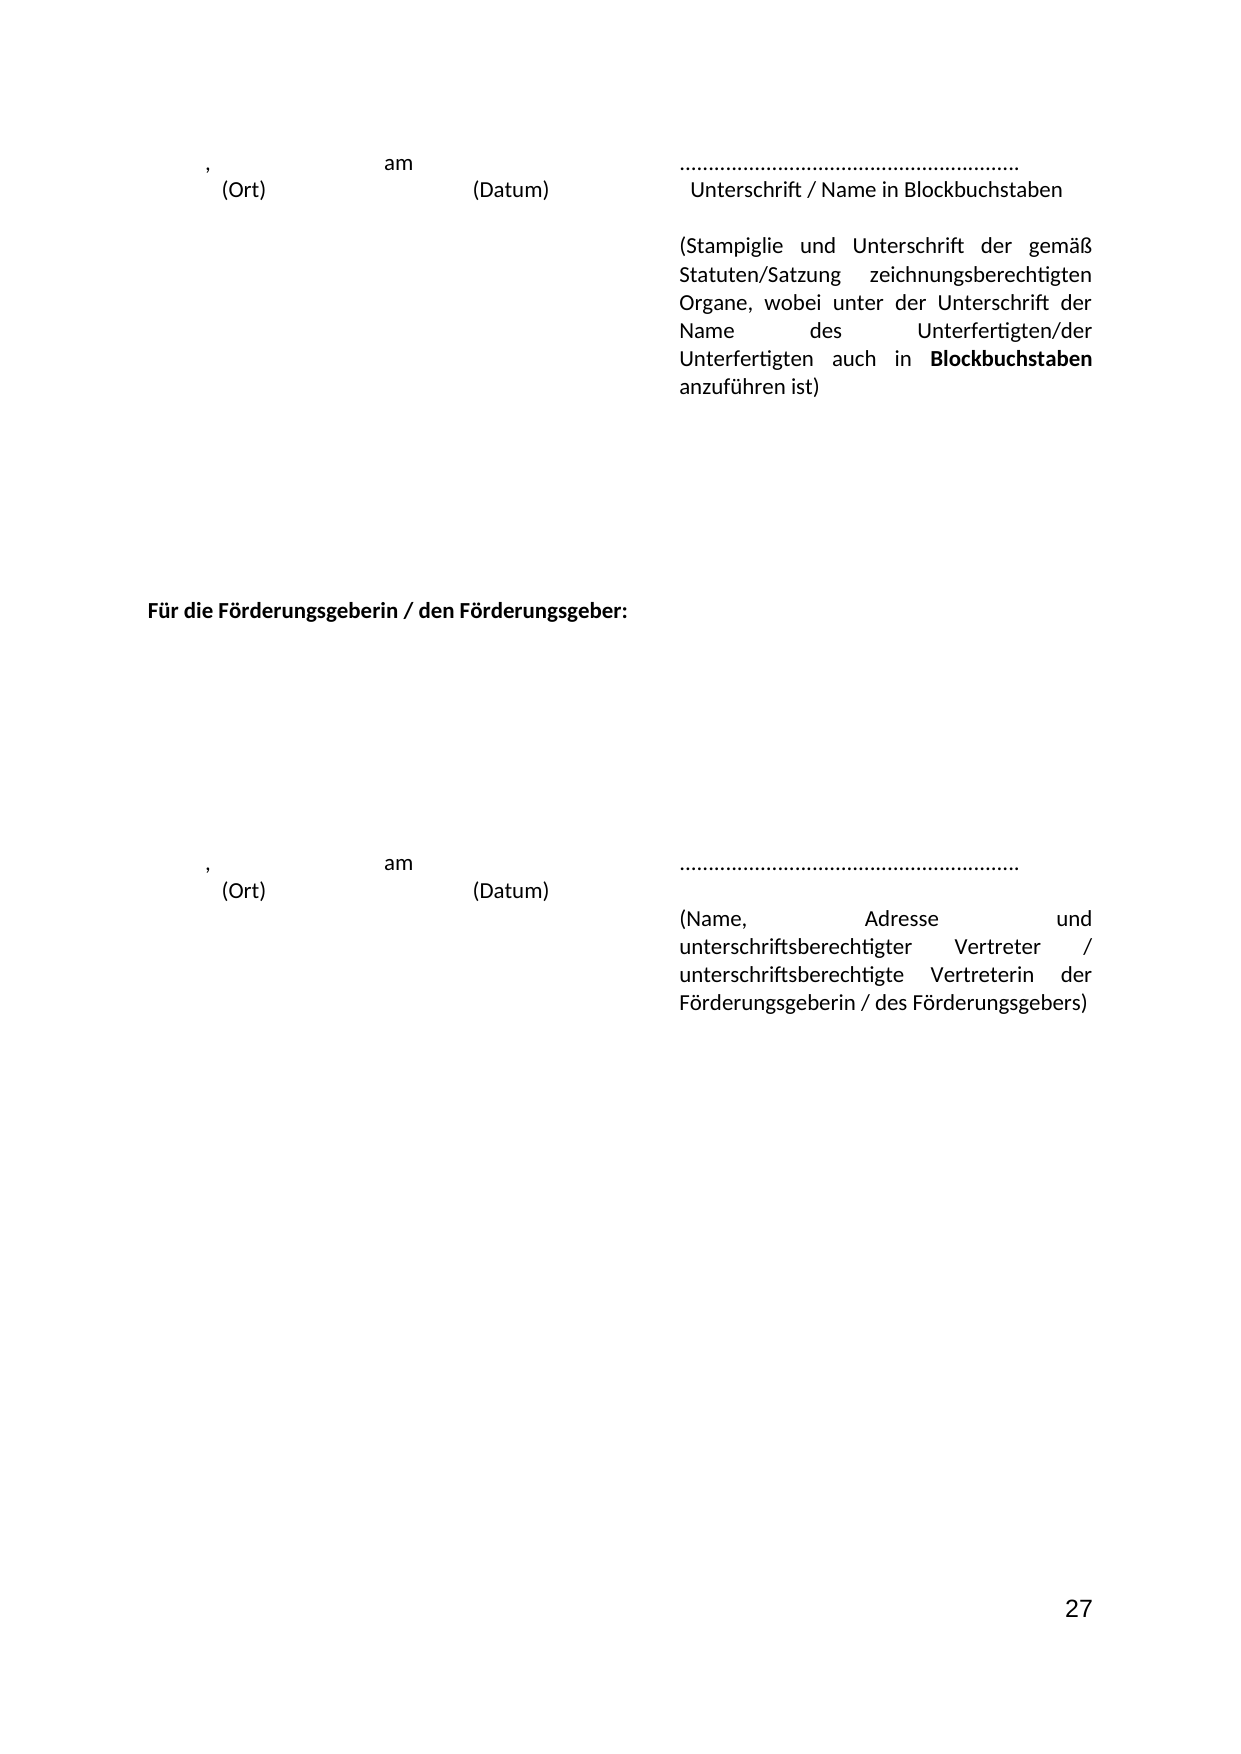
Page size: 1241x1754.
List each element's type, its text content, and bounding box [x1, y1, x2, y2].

text Für die Förderungsgeberin / den Förderungsgeber: [148, 596, 1093, 624]
text (Ort) (Datum) Unterschrift / Name in Blockbuchstaben [148, 176, 1093, 204]
text (Name, Adresse und unterschriftsberechtigter Vertreter / unterschriftsberechtigte Vertreterin der Förderungsgeberin / des Förderungsgebers) [679, 904, 1093, 1016]
text , am ........................................................... [148, 848, 1093, 876]
text , am ........................................................... [148, 148, 1093, 176]
text (Ort) (Datum) [148, 876, 1093, 904]
text (Stampiglie und Unterschrift der gemäß Statuten/Satzung zeichnungsberechtigten Organe, wobei unter der Unterschrift der Name des Unterfertigten/der Unterfertigten auch in Blockbuchstaben anzuführen ist) [679, 232, 1093, 400]
